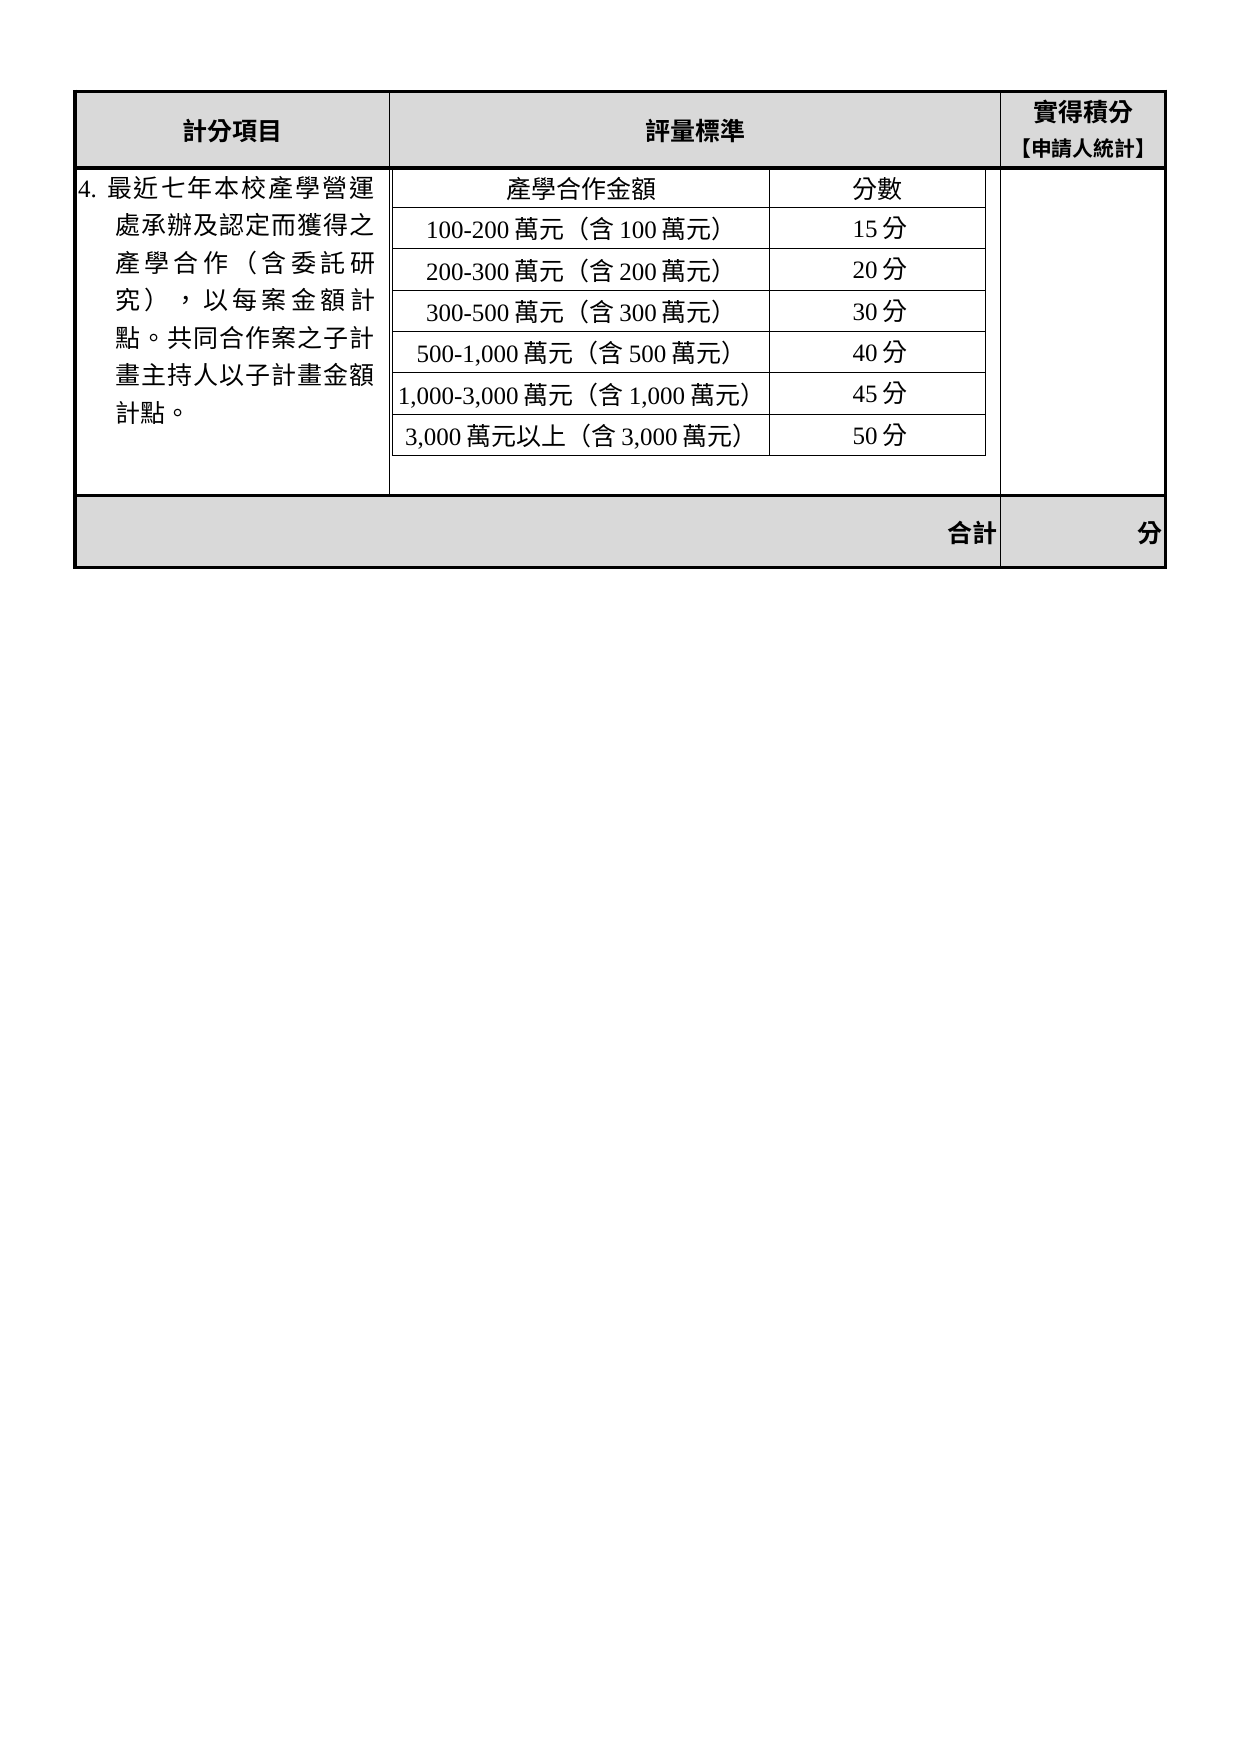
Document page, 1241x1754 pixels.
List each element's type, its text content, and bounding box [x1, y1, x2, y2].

table_cell 4. 最近七年本校產學營運處承辦及認定而獲得之產學合作（含委託研究），以每案金額計點。共同合作案之子計畫主持人以子計畫金額計點。 [77, 170, 389, 493]
table_header 實得積分 【申請人統計】 [1001, 93, 1164, 166]
table_cell [1001, 170, 1164, 493]
table_cell 合計 [77, 497, 1000, 566]
table_cell 分 [1001, 497, 1164, 566]
table_header 評量標準 [390, 93, 1000, 166]
table_header 計分項目 [77, 93, 389, 166]
table_cell [390, 170, 1000, 493]
